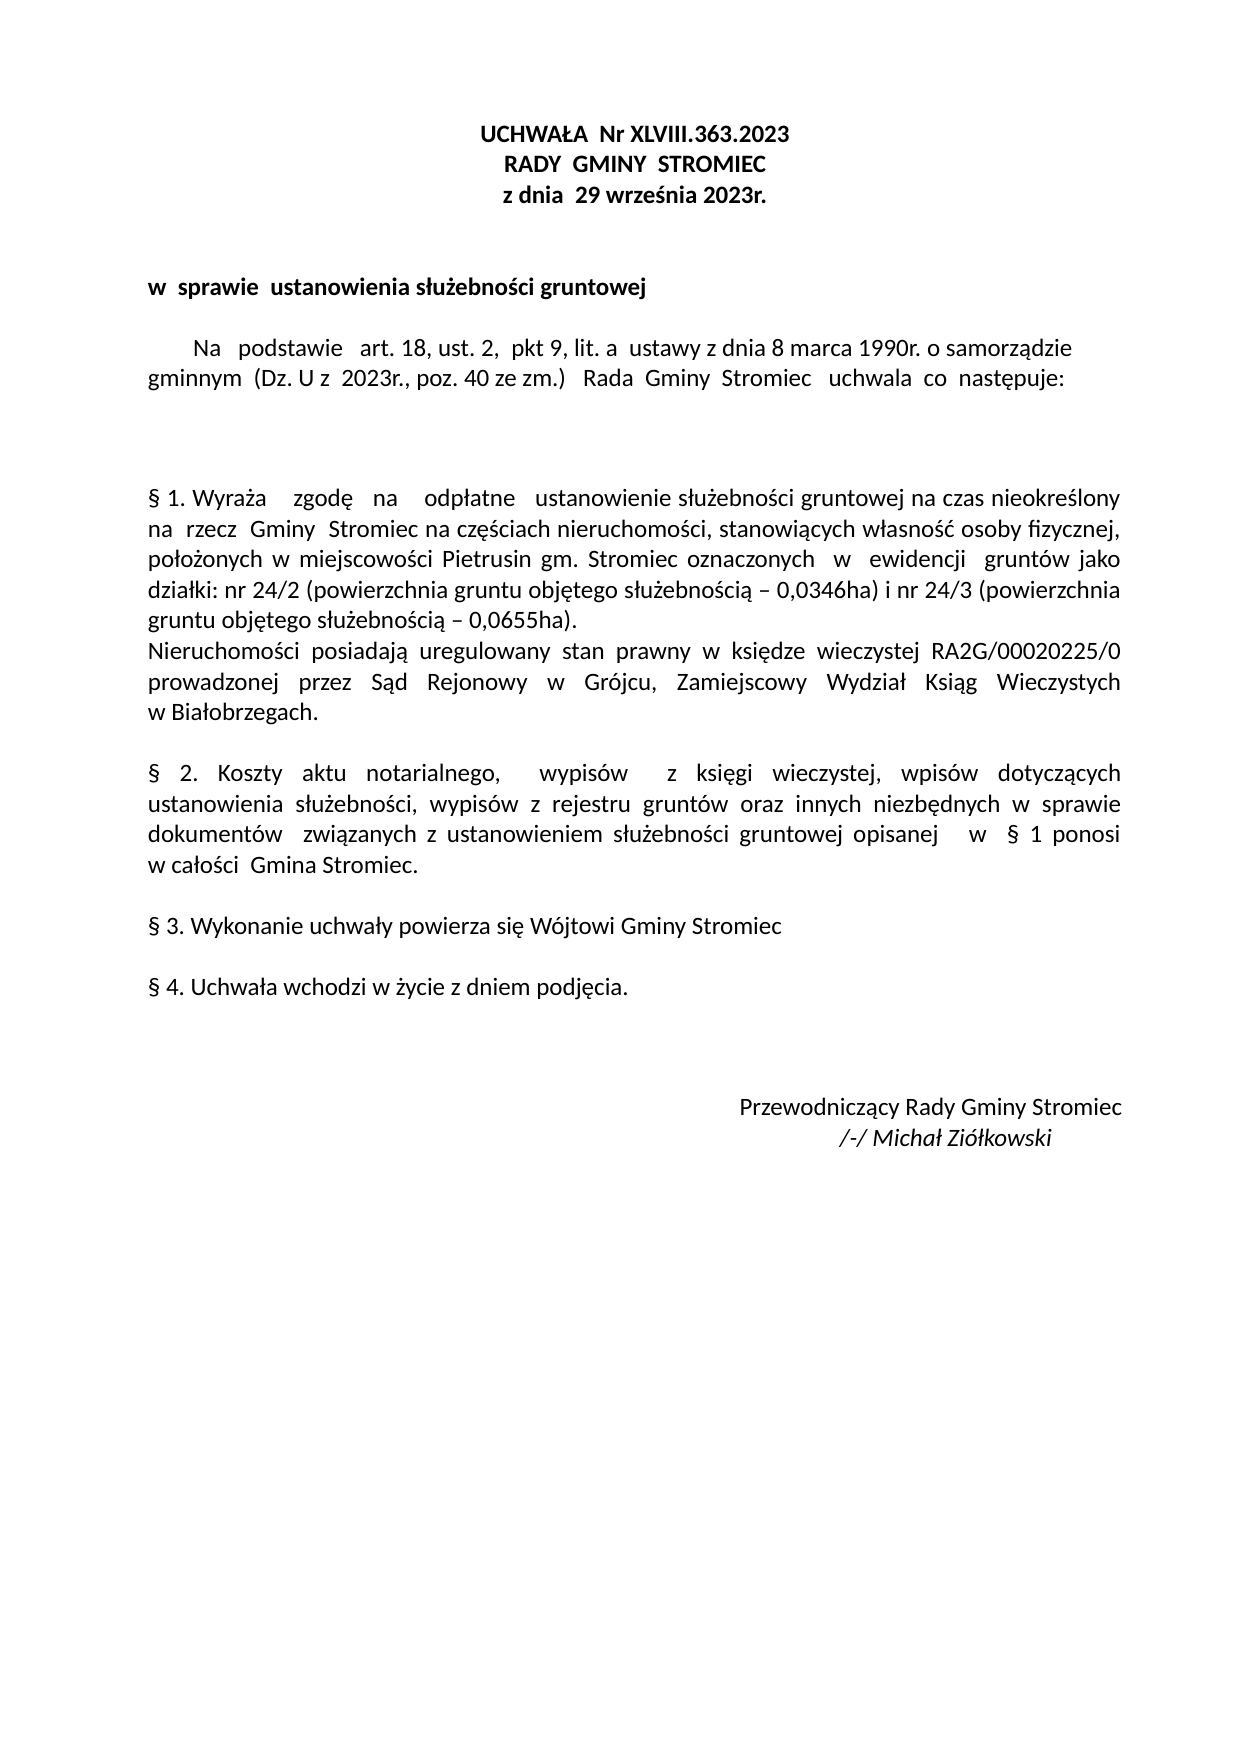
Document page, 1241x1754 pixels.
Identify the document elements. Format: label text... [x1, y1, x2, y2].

text § 3. Wykonanie uchwały powierza się Wójtowi Gminy Stromiec [148, 910, 1122, 940]
text z dnia 29 września 2023r. [148, 179, 1122, 210]
text Nieruchomości posiadają uregulowany stan prawny w księdze wieczystej RA2G/00020225/0 prowadzonej przez Sąd Rejonowy w Grójcu, Zamiejscowy Wydział Ksiąg Wieczystych w Białobrzegach. [148, 635, 1122, 727]
text Na podstawie art. 18, ust. 2, pkt 9, lit. a ustawy z dnia 8 marca 1990r. o samorządzie gminnym (Dz. U z 2023r., poz. 40 ze zm.) Rada Gminy Stromiec uchwala co następuje: [148, 332, 1122, 393]
text Przewodniczący Rady Gminy Stromiec [148, 1091, 1122, 1122]
text § 2. Koszty aktu notarialnego, wypisów z księgi wieczystej, wpisów dotyczących ustanowienia służebności, wypisów z rejestru gruntów oraz innych niezbędnych w sprawie dokumentów związanych z ustanowieniem służebności gruntowej opisanej w § 1 ponosi w całości Gmina Stromiec. [148, 757, 1122, 879]
text § 4. Uchwała wchodzi w życie z dniem podjęcia. [148, 971, 1122, 1001]
text /-/ Michał Ziółkowski [148, 1122, 1122, 1152]
text w sprawie ustanowienia służebności gruntowej [148, 271, 1122, 301]
text § 1. Wyraża zgodę na odpłatne ustanowienie służebności gruntowej na czas nieokreślony na rzecz Gminy Stromiec na częściach nieruchomości, stanowiących własność osoby fizycznej, położonych w miejscowości Pietrusin gm. Stromiec oznaczonych w ewidencji gruntów jako działki: nr 24/2 (powierzchnia gruntu objętego służebnością – 0,0346ha) i nr 24/3 (powierzchnia gruntu objętego służebnością – 0,0655ha). [148, 483, 1122, 635]
text RADY GMINY STROMIEC [148, 149, 1122, 179]
text UCHWAŁA Nr XLVIII.363.2023 [148, 118, 1122, 149]
